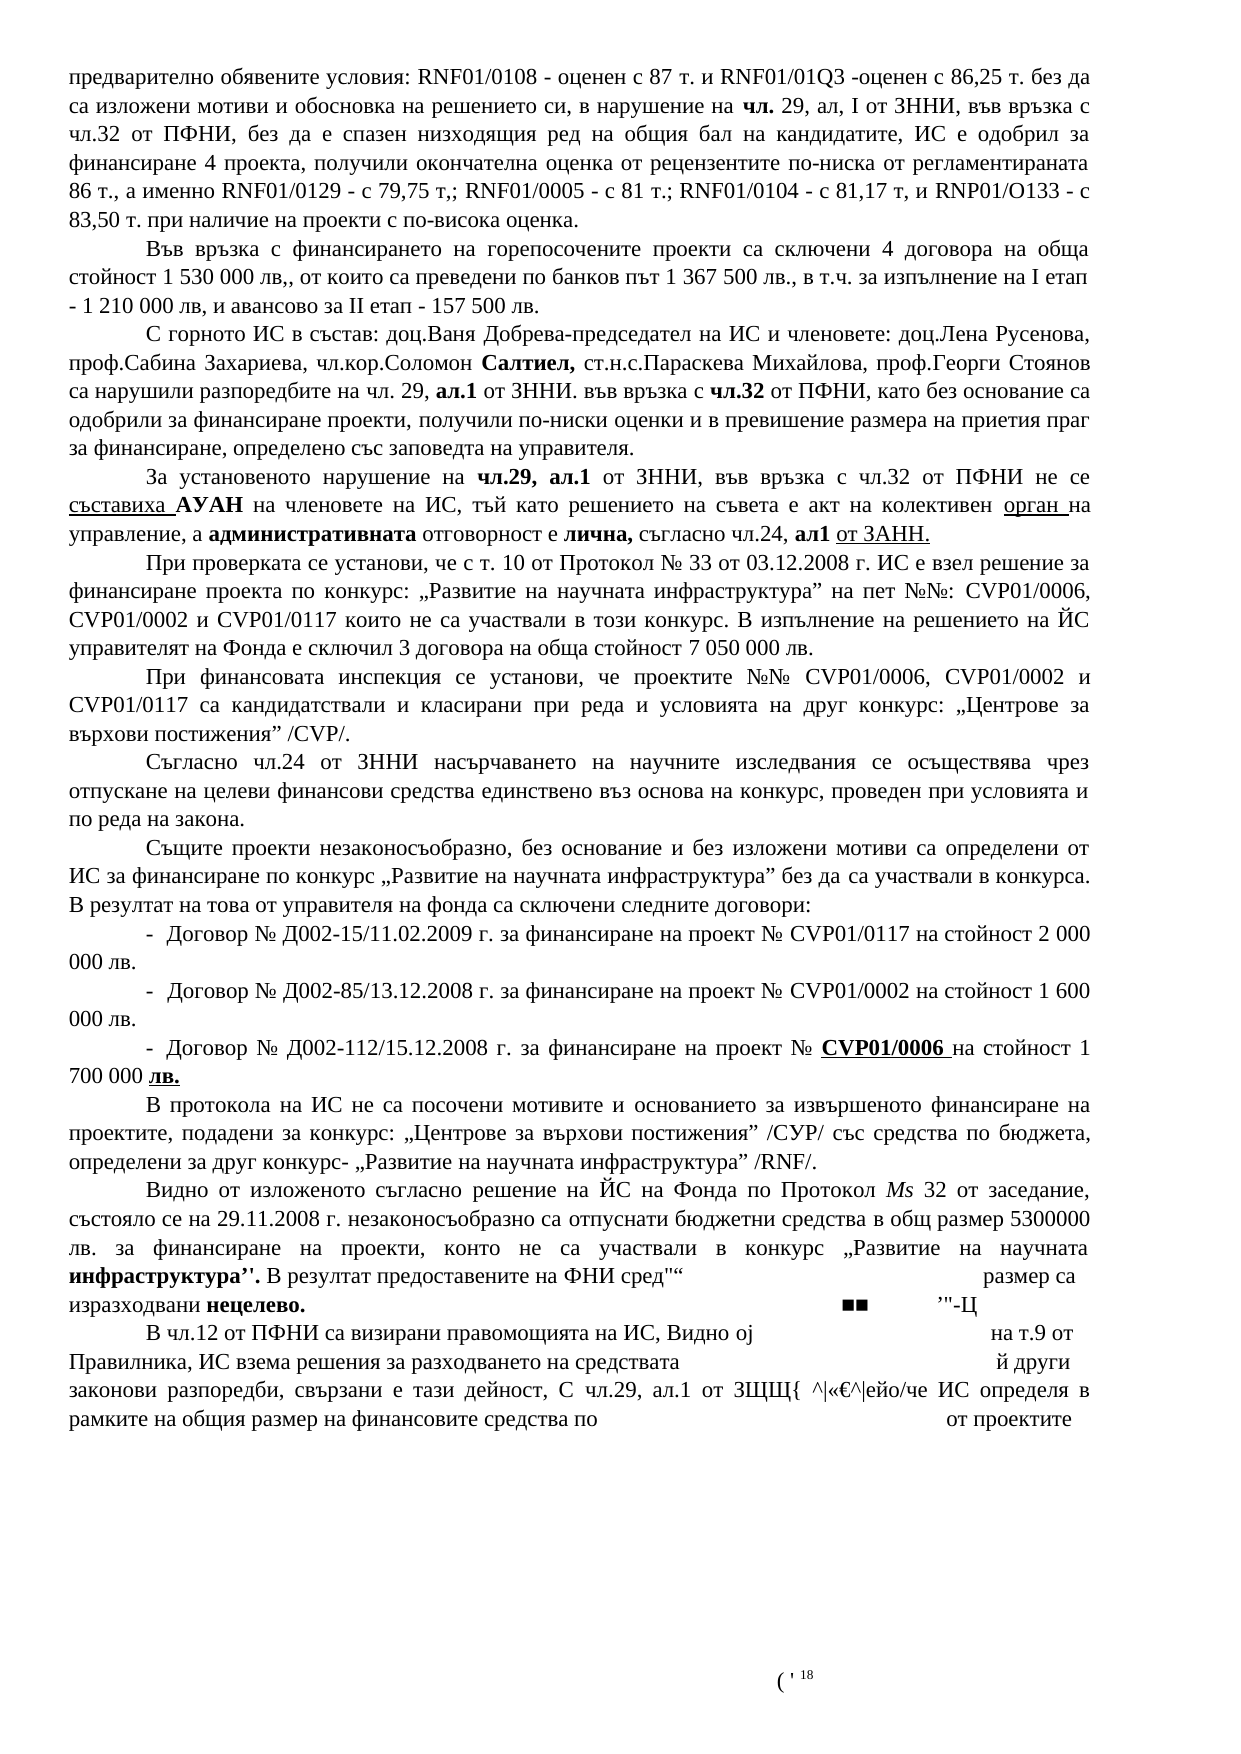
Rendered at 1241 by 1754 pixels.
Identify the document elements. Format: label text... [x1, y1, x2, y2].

list Договор № Д002-15/11.02.2009 г. за финансиране на проект № CVP01/0117 на стойност 2 000 000 лв. [68, 918, 1091, 975]
text В чл.12 от ПФНИ са визирани правомощията на ИС, Видно oj на т.9 от [68, 1318, 1097, 1346]
text С горното ИС в състав: доц.Ваня Добрева-председател на ИС и членовете: доц.Лена Русенова, проф.Сабина Захариева, чл.кор.Соломон Салтиел, ст.н.с.Параскева Михайлова, проф.Георги Стоянов са нарушили разпоредбите на чл. 29, ал.1 от ЗННИ. във връзка с чл.32 от ПФНИ, като без основание са одобрили за финансиране проекти, получили по-ниски оценки и в превишение размера на приетия праг за финансиране, определено със заповедта на управителя. [68, 319, 1091, 461]
list Договор № Д002-85/13.12.2008 г. за финансиране на проект № CVP01/0002 на стойност 1 600 000 лв. [68, 975, 1091, 1032]
text При финансовата инспекция се установи, че проектите №№ CVP01/0006, CVP01/0002 и CVP01/0117 са кандидатствали и класирани при реда и условията на друг конкурс: „Центрове за върхови постижения” /CVP/. [68, 661, 1091, 747]
text законови разпоредби, свързани е тази дейност, С чл.29, ал.1 от ЗЩЩ{ ^|«€^|ейо/че ИС определя в рамките на общия размер на финансовите средства по от проектите [68, 1375, 1091, 1432]
list Договор № Д002-112/15.12.2008 г. за финансиране на проект № CVP01/0006 на стойност 1 700 000 лв. [68, 1032, 1091, 1089]
text За установеното нарушение на чл.29, ал.1 от ЗННИ, във връзка с чл.32 от ПФНИ не се съставиха АУАН на членовете на ИС, тъй като решението на съвета е акт на колективен орган на управление, а административната отговорност е лична, съгласно чл.24, ал1 от ЗАНН. [68, 461, 1091, 547]
text предварително обявените условия: RNF01/0108 - оценен с 87 т. и RNF01/01Q3 -оценен с 86,25 т. без да са изложени мотиви и обосновка на решението си, в нарушение на чл. 29, ал, I от ЗННИ, във връзка с чл.32 от ПФНИ, без да е спазен низходящия ред на общия бал на кандидатите, ИС е одобрил за финансиране 4 проекта, получили окончателна оценка от рецензентите по-ниска от регламентираната 86 т., а именно RNF01/0129 - с 79,75 т,; RNF01/0005 - с 81 т.; RNF01/0104 - с 81,17 т, и RNP01/O133 - с 83,50 т. при наличие на проекти с по-висока оценка. [68, 62, 1091, 233]
text В протокола на ИС не са посочени мотивите и основанието за извършеното финансиране на проектите, подадени за конкурс: „Центрове за върхови постижения” /СУР/ със средства по бюджета, определени за друг конкурс- „Развитие на научната инфраструктура” /RNF/. [68, 1089, 1091, 1175]
text Видно от изложеното съгласно решение на ЙС на Фонда по Протокол Ms 32 от заседание, състояло се на 29.11.2008 г. незаконосъобразно са отпуснати бюджетни средства в общ размер 5300000 лв. за финансиране на проекти, конто не са участвали в конкурс „Развитие на научната инфраструктура’'. В резултат предоставените на ФНИ сред"“ размер са [68, 1175, 1091, 1289]
text Същите проекти незаконосъобразно, без основание и без изложени мотиви са определени от ИС за финансиране по конкурс „Развитие на научната инфраструктура” без да са участвали в конкурса. В резултат на това от управителя на фонда са сключени следните договори: [68, 832, 1091, 918]
text Правилника, ИС взема решения за разходването на средствата й други [68, 1346, 1097, 1375]
text При проверката се установи, че с т. 10 от Протокол № 33 от 03.12.2008 г. ИС е взел решение за финансиране проекта по конкурс: „Развитие на научната инфраструктура” на пет №№: CVP01/0006, CVP01/0002 и CVP01/0117 които не са участвали в този конкурс. В изпълнение на решението на ЙС управителят на Фонда е сключил 3 договора на обща стойност 7 050 000 лв. [68, 547, 1091, 661]
text Във връзка с финансирането на горепосочените проекти са сключени 4 договора на обща стойност 1 530 000 лв,, от които са преведени по банков път 1 367 500 лв., в т.ч. за изпълнение на I етап - 1 210 000 лв, и авансово за II етап - 157 500 лв. [68, 233, 1091, 319]
text Съгласно чл.24 от ЗННИ насърчаването на научните изследвания се осъществява чрез отпускане на целеви финансови средства единствено въз основа на конкурс, проведен при условията и по реда на закона. [68, 747, 1091, 832]
text изразходвани нецелево. ■■ ’"-Ц [68, 1289, 1097, 1318]
